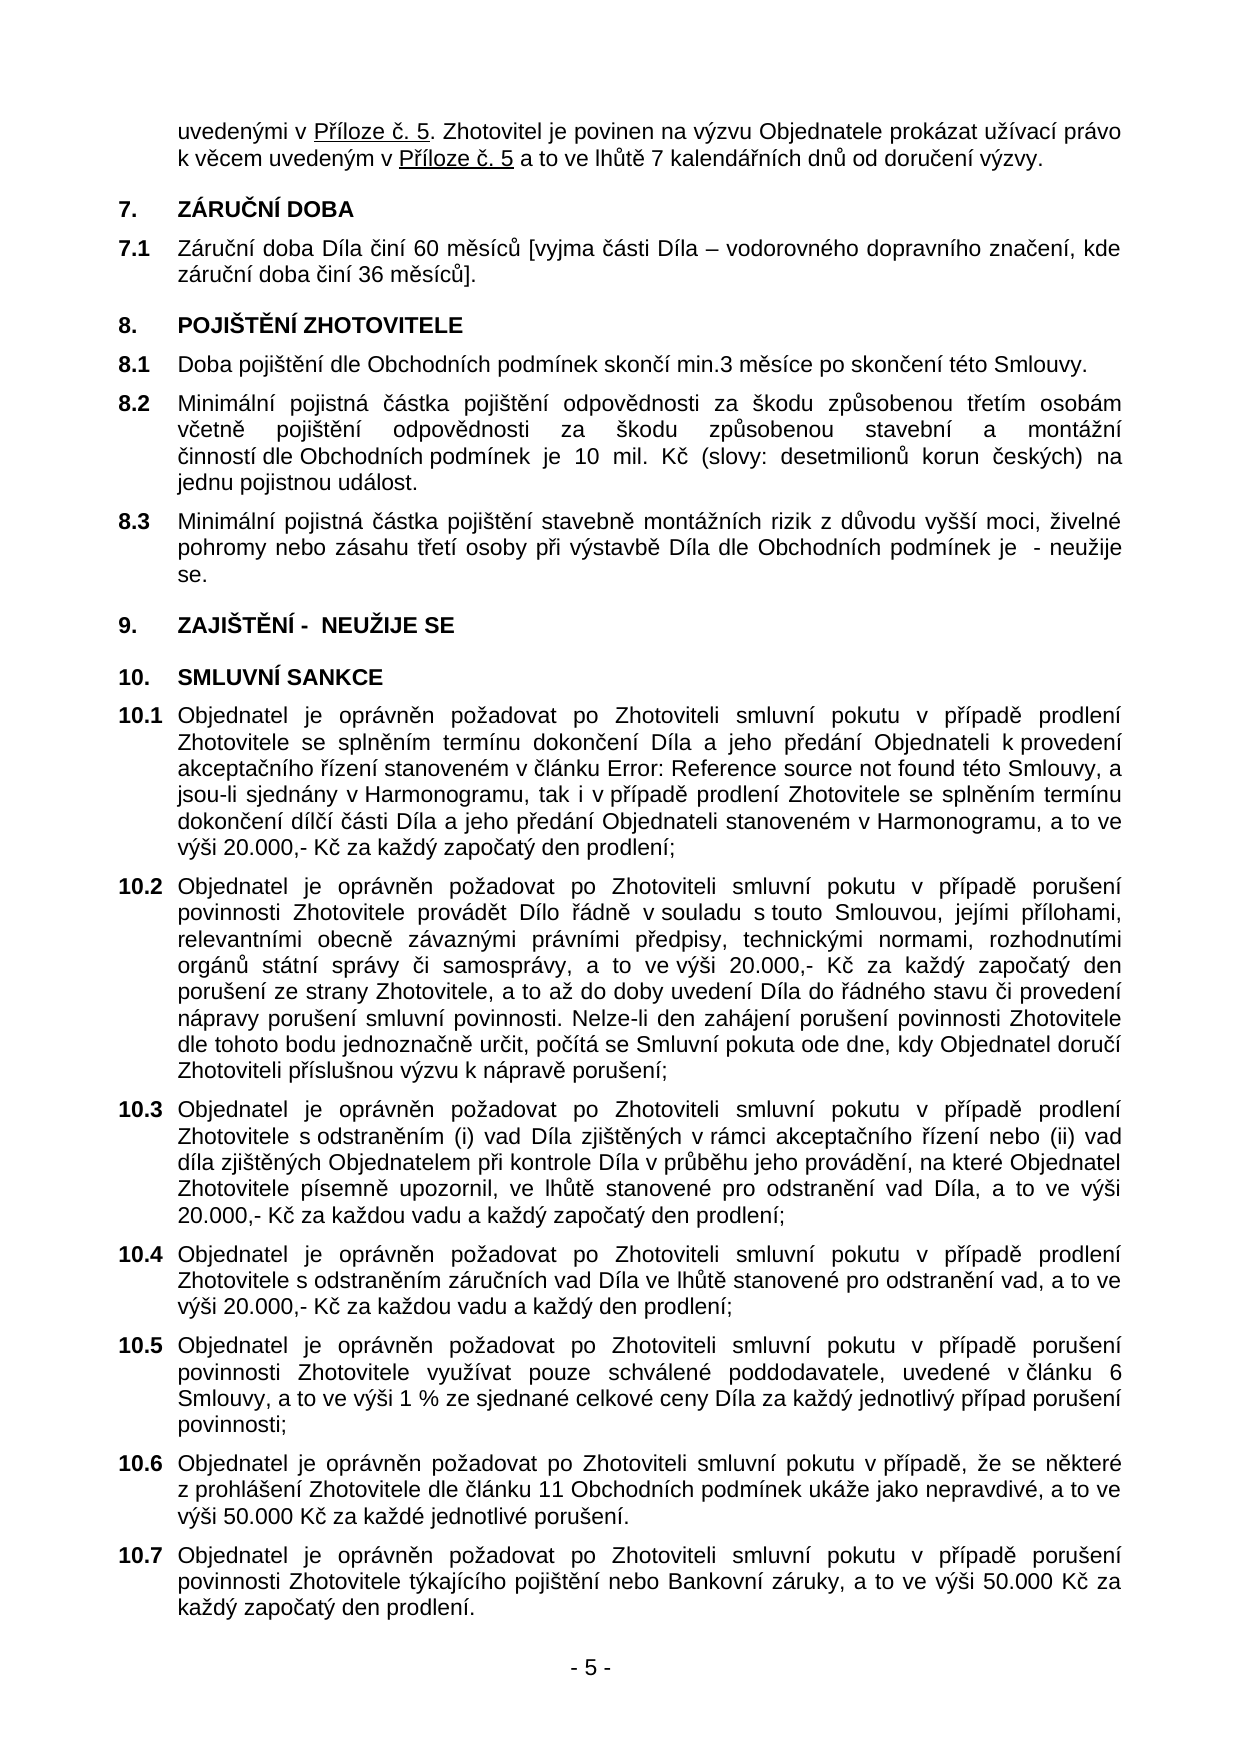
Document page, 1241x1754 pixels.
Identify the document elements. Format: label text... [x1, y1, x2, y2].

subtitle Smluvní sankce [118, 663, 1122, 690]
text Objednatel je oprávněn požadovat po Zhotoviteli smluvní pokutu v případě, že se některé z prohlášení Zhotovitele dle článku 11 Obchodních podmínek ukáže jako nepravdivé, a to ve výši 50.000 Kč za každé jednotlivé porušení. [118, 1450, 1122, 1529]
text Objednatel je oprávněn požadovat po Zhotoviteli smluvní pokutu v případě prodlení Zhotovitele s odstraněním (i) vad Díla zjištěných v rámci akceptačního řízení nebo (ii) vad díla zjištěných Objednatelem při kontrole Díla v průběhu jeho provádění, na které Objednatel Zhotovitele písemně upozornil, ve lhůtě stanovené pro odstranění vad Díla, a to ve výši 20.000,- Kč za každou vadu a každý započatý den prodlení; [118, 1096, 1122, 1228]
subtitle Pojištění zhotovitele [118, 312, 1122, 339]
text Minimální pojistná částka pojištění stavebně montážních rizik z důvodu vyšší moci, živelné pohromy nebo zásahu třetí osoby při výstavbě Díla dle Obchodních podmínek je - neužije se. [118, 508, 1122, 587]
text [118, 118, 1122, 171]
subtitle Záruční doba [118, 196, 1122, 222]
text Objednatel je oprávněn požadovat po Zhotoviteli smluvní pokutu v případě porušení povinnosti Zhotovitele provádět Dílo řádně v souladu s touto Smlouvou, jejími přílohami, relevantními obecně závaznými právními předpisy, technickými normami, rozhodnutími orgánů státní správy či samosprávy, a to ve výši 20.000,- Kč za každý započatý den porušení ze strany Zhotovitele, a to až do doby uvedení Díla do řádného stavu či provedení nápravy porušení smluvní povinnosti. Nelze-li den zahájení porušení povinnosti Zhotovitele dle tohoto bodu jednoznačně určit, počítá se Smluvní pokuta ode dne, kdy Objednatel doručí Zhotoviteli příslušnou výzvu k nápravě porušení; [118, 873, 1122, 1084]
subtitle ZAJIŠTĚNÍ - NEužije se [118, 612, 1122, 638]
text Objednatel je oprávněn požadovat po Zhotoviteli smluvní pokutu v případě prodlení Zhotovitele s odstraněním záručních vad Díla ve lhůtě stanovené pro odstranění vad, a to ve výši 20.000,- Kč za každou vadu a každý den prodlení; [118, 1241, 1122, 1319]
text Záruční doba Díla činí 60 měsíců [vyjma části Díla – vodorovného dopravního značení, kde záruční doba činí 36 měsíců]. [118, 235, 1122, 287]
text Doba pojištění dle Obchodních podmínek skončí min.3 měsíce po skončení této Smlouvy. [118, 351, 1122, 378]
text Objednatel je oprávněn požadovat po Zhotoviteli smluvní pokutu v případě porušení povinnosti Zhotovitele týkajícího pojištění nebo Bankovní záruky, a to ve výši 50.000 Kč za každý započatý den prodlení. [118, 1542, 1122, 1621]
text Objednatel je oprávněn požadovat po Zhotoviteli smluvní pokutu v případě porušení povinnosti Zhotovitele využívat pouze schválené poddodavatele, uvedené v článku 6 Smlouvy, a to ve výši 1 % ze sjednané celkové ceny Díla za každý jednotlivý případ porušení povinnosti; [118, 1332, 1122, 1437]
text Minimální pojistná částka pojištění odpovědnosti za škodu způsobenou třetím osobám včetně pojištění odpovědnosti za škodu způsobenou stavební a montážní činností dle Obchodních podmínek je 10 mil. Kč (slovy: desetmilionů korun českých) na jednu pojistnou událost. [118, 390, 1122, 496]
